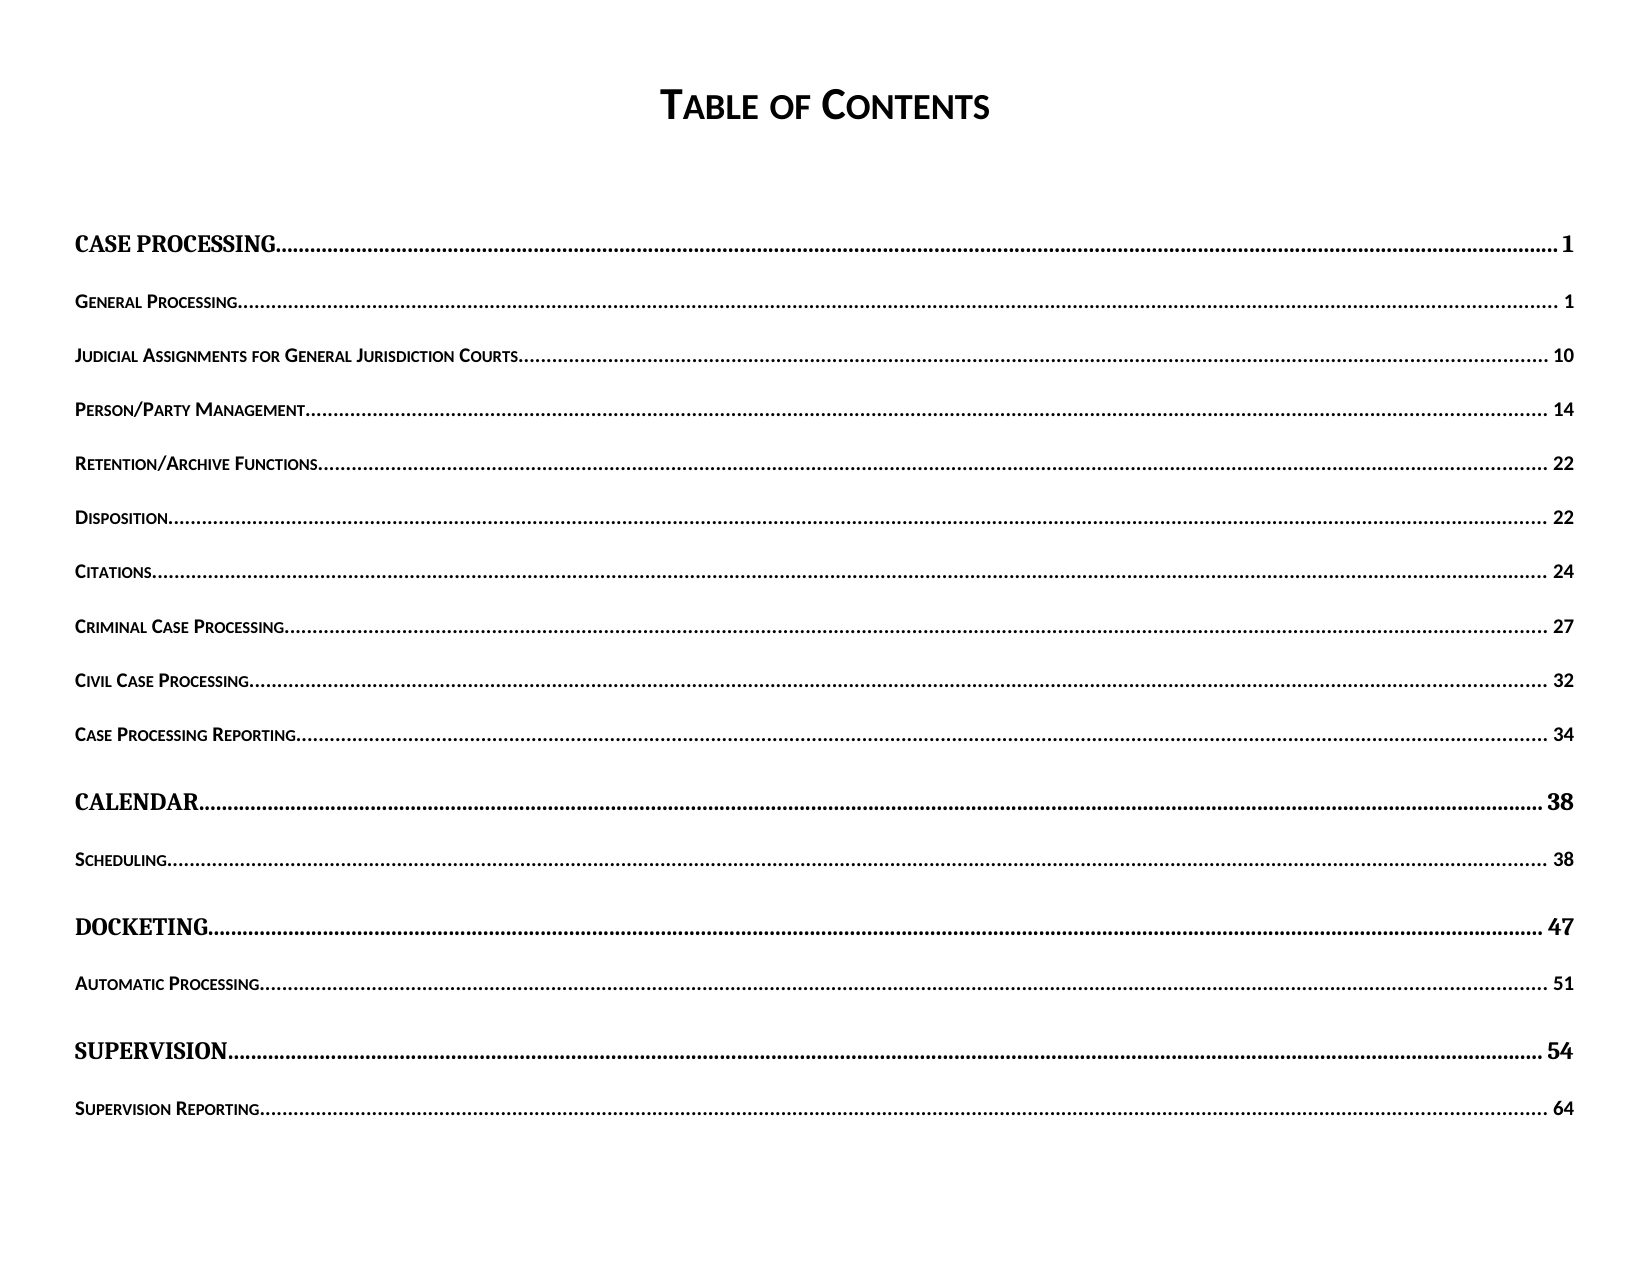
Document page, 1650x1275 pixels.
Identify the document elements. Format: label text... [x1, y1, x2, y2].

text CASE PROCESSING 1 [75, 230, 1575, 258]
text Judicial Assignments for General Jurisdiction Courts 10 [75, 342, 1575, 367]
text Civil Case Processing 32 [75, 667, 1575, 692]
text CALENDAR 38 [75, 788, 1575, 817]
text SUPERVISION 54 [75, 1037, 1575, 1066]
text Citations 24 [75, 559, 1575, 584]
text Person/Party Management 14 [75, 396, 1575, 422]
text Disposition 22 [75, 504, 1575, 530]
text Case Processing Reporting 34 [75, 721, 1575, 747]
text Supervision Reporting 64 [75, 1095, 1575, 1121]
text Scheduling 38 [75, 846, 1575, 871]
text Retention/Archive Functions 22 [75, 450, 1575, 476]
text Criminal Case Processing 27 [75, 613, 1575, 638]
text Automatic Processing 51 [75, 971, 1575, 996]
text DOCKETING 47 [75, 912, 1575, 941]
text General Processing 1 [75, 288, 1575, 313]
text Table of Contents [75, 75, 1575, 131]
